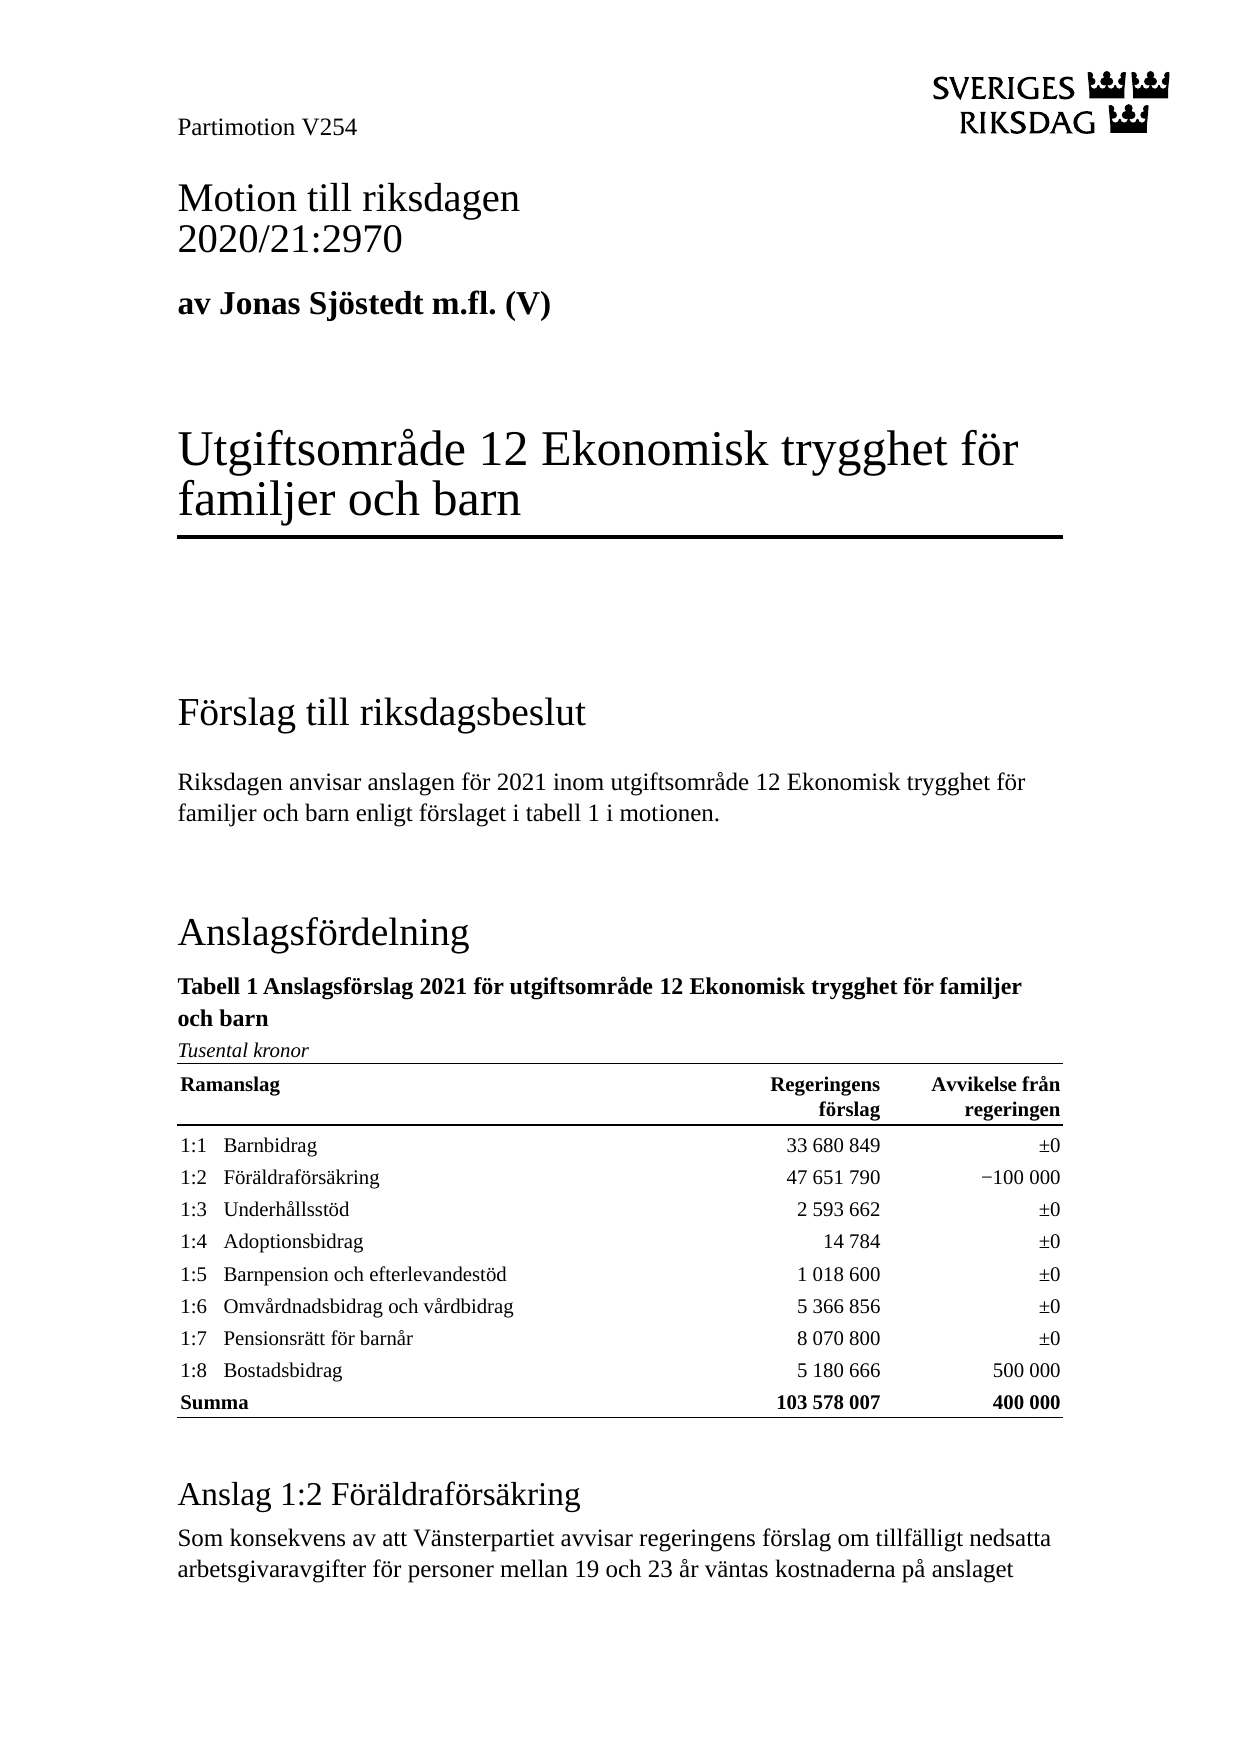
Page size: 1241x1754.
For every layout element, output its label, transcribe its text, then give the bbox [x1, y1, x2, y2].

table_cell ±0 [883, 1222, 1063, 1254]
table_cell 33 680 849 [703, 1126, 883, 1158]
table_cell ±0 [883, 1126, 1063, 1158]
table_cell 14 784 [703, 1222, 883, 1254]
table_cell Barnbidrag [220, 1126, 703, 1158]
text Tabell 1 Anslagsförslag 2021 för utgiftsområde 12 Ekonomisk trygghet för familjer och barn [177, 969, 1063, 1031]
table_header Regeringens förslag [703, 1064, 883, 1124]
table_cell 2 593 662 [703, 1190, 883, 1222]
table_cell 1:4 [177, 1222, 220, 1254]
table_cell ±0 [883, 1254, 1063, 1286]
table_cell 1:7 [177, 1318, 220, 1350]
table_cell −100 000 [883, 1158, 1063, 1190]
table_cell 103 578 007 [703, 1382, 883, 1416]
table_cell 1 018 600 [703, 1254, 883, 1286]
table_cell 1:3 [177, 1190, 220, 1222]
table_cell 1:8 [177, 1350, 220, 1382]
table_cell ±0 [883, 1286, 1063, 1318]
table_cell 1:6 [177, 1286, 220, 1318]
table_cell Summa [177, 1382, 703, 1416]
table_cell 47 651 790 [703, 1158, 883, 1190]
table_cell 5 366 856 [703, 1286, 883, 1318]
table_cell Barnpension och efterlevandestöd [220, 1254, 703, 1286]
text Tusental kronor [177, 1031, 1063, 1062]
table_cell 1:2 [177, 1158, 220, 1190]
table_cell 8 070 800 [703, 1318, 883, 1350]
table_cell 400 000 [883, 1382, 1063, 1416]
table_header Ramanslag [177, 1064, 703, 1124]
table_cell Underhållsstöd [220, 1190, 703, 1222]
table_cell ±0 [883, 1318, 1063, 1350]
table_cell Adoptionsbidrag [220, 1222, 703, 1254]
table_cell Föräldraförsäkring [220, 1158, 703, 1190]
table_cell Bostadsbidrag [220, 1350, 703, 1382]
table_cell Pensionsrätt för barnår [220, 1318, 703, 1350]
table_cell 1:1 [177, 1126, 220, 1158]
table_cell 1:5 [177, 1254, 220, 1286]
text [177, 1520, 1063, 1583]
table_header Avvikelse från regeringen [883, 1064, 1063, 1124]
table_cell Omvårdnadsbidrag och vårdbidrag [220, 1286, 703, 1318]
table_cell 5 180 666 [703, 1350, 883, 1382]
table_cell 500 000 [883, 1350, 1063, 1382]
subtitle Anslag 1:2 Föräldraförsäkring [177, 1481, 1063, 1512]
table_cell ±0 [883, 1190, 1063, 1222]
